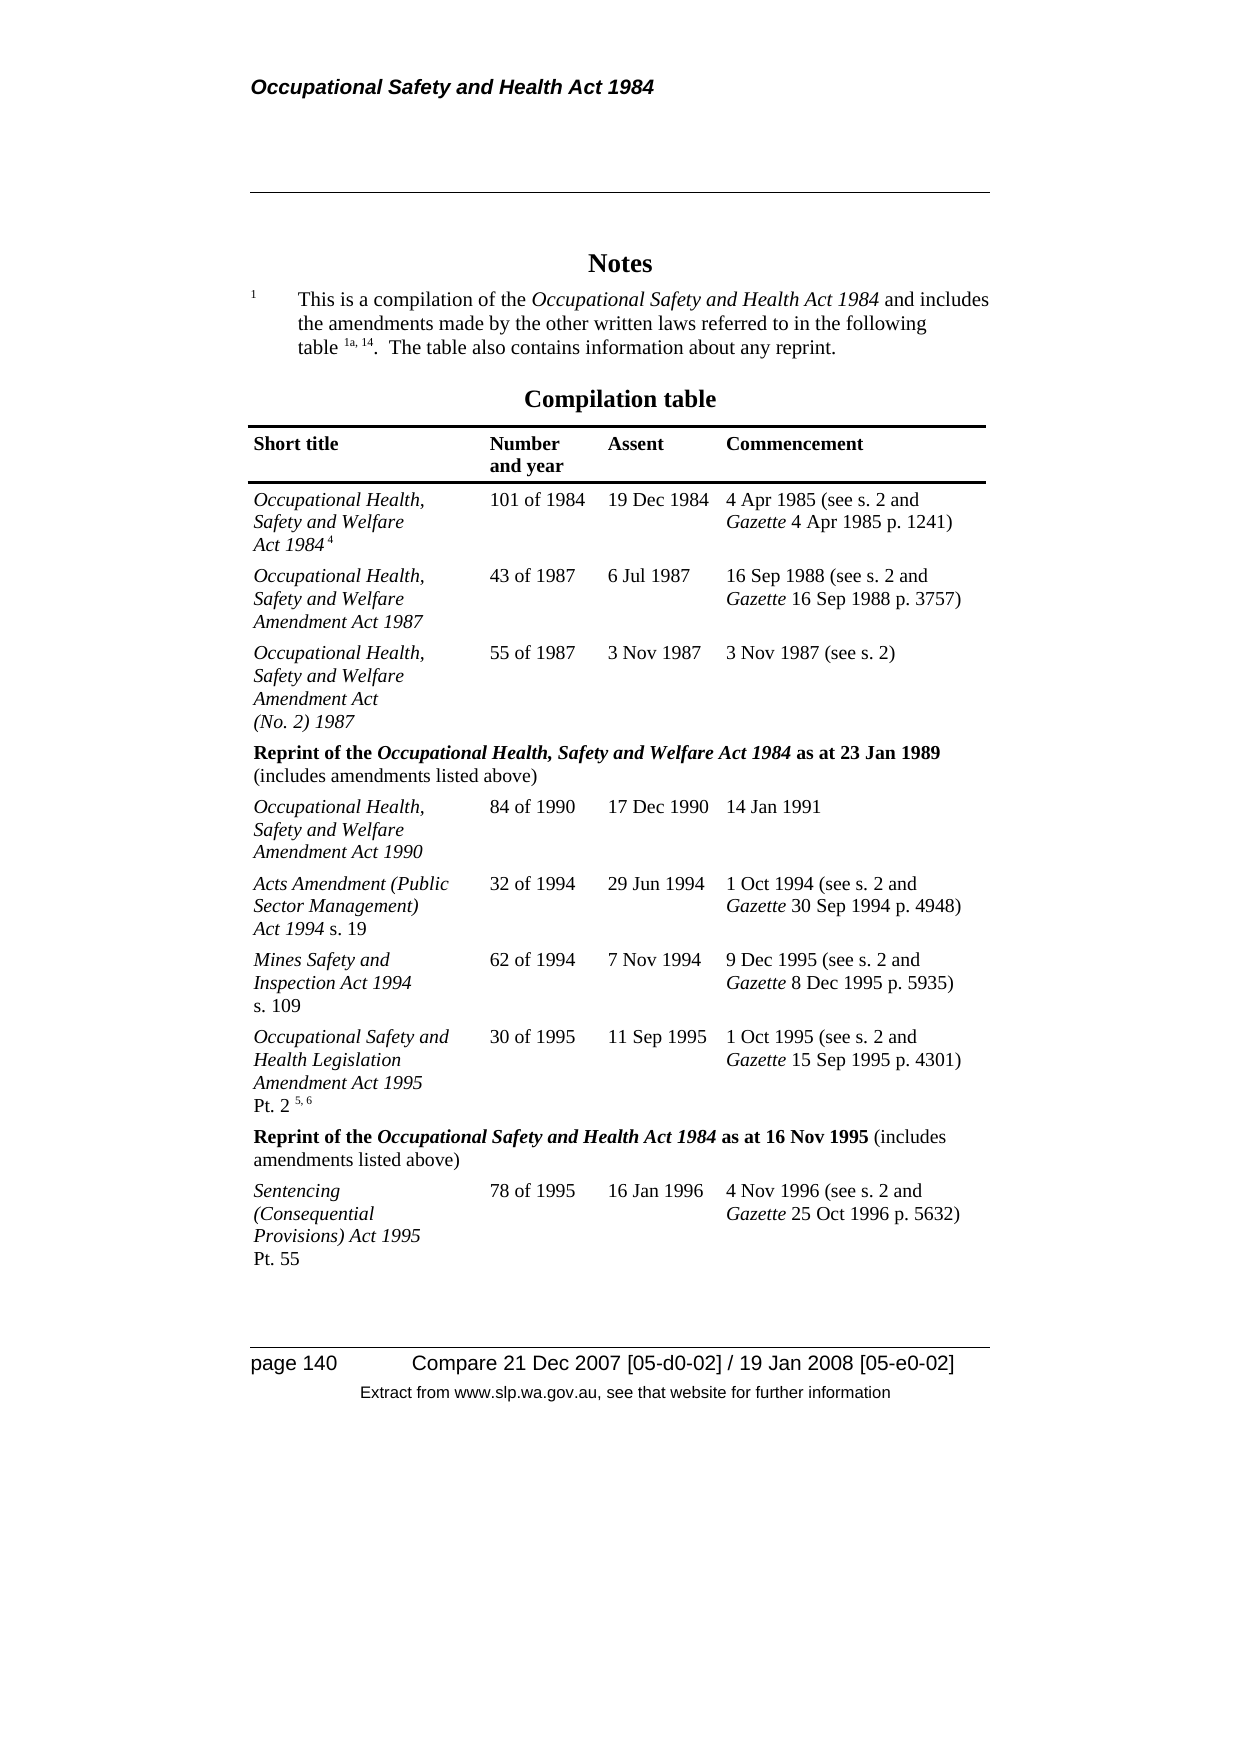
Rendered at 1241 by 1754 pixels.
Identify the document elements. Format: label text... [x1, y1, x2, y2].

table_cell 3 Nov 1987 [602, 637, 720, 737]
table_cell Occupational Health, Safety and Welfare Amendment Act (No. 2) 1987 [248, 637, 484, 737]
table_cell Occupational Health, Safety and Welfare Amendment Act 1990 [248, 791, 484, 867]
table_cell Reprint of the Occupational Health, Safety and Welfare Act 1984 as at 23 Jan 1989 (includes amendments listed above) [248, 737, 986, 791]
table_cell 14 Jan 1991 [720, 791, 986, 867]
table_cell Reprint of the Occupational Safety and Health Act 1984 as at 16 Nov 1995 (includes amendments listed above) [248, 1121, 986, 1174]
table_cell 1 Oct 1995 (see s. 2 and Gazette 15 Sep 1995 p. 4301) [720, 1021, 986, 1121]
table_cell 7 Nov 1994 [602, 944, 720, 1021]
table_cell 30 of 1995 [484, 1021, 602, 1121]
table_cell 29 Jun 1994 [602, 868, 720, 944]
table_cell 11 Sep 1995 [602, 1021, 720, 1121]
table_cell 43 of 1987 [484, 560, 602, 637]
table_header Assent [602, 428, 720, 481]
table_cell Occupational Health, Safety and Welfare Amendment Act 1987 [248, 560, 484, 637]
table_cell 84 of 1990 [484, 791, 602, 867]
table_cell 17 Dec 1990 [602, 791, 720, 867]
subtitle Compilation table [250, 384, 990, 413]
text 1 This is a compilation of the Occupational Safety and Health Act 1984 and includes the amendments made by the other written laws referred to in the following table 1a, 14. The table also contains information about any reprint. [250, 287, 990, 359]
table_cell 101 of 1984 [484, 484, 602, 560]
table_cell 4 Nov 1996 (see s. 2 and Gazette 25 Oct 1996 p. 5632) [720, 1175, 986, 1274]
table_cell 1 Oct 1994 (see s. 2 and Gazette 30 Sep 1994 p. 4948) [720, 868, 986, 944]
table_cell 19 Dec 1984 [602, 484, 720, 560]
table_cell 62 of 1994 [484, 944, 602, 1021]
table_cell Occupational Health, Safety and Welfare Act 1984 4 [248, 484, 484, 560]
table_cell 16 Jan 1996 [602, 1175, 720, 1274]
table_header Short title [248, 428, 484, 481]
table_cell 32 of 1994 [484, 868, 602, 944]
table_cell 3 Nov 1987 (see s. 2) [720, 637, 986, 737]
table_cell 78 of 1995 [484, 1175, 602, 1274]
table_cell 9 Dec 1995 (see s. 2 and Gazette 8 Dec 1995 p. 5935) [720, 944, 986, 1021]
table_header Number and year [484, 428, 602, 481]
table_cell 55 of 1987 [484, 637, 602, 737]
table_cell 6 Jul 1987 [602, 560, 720, 637]
table_header Commencement [720, 428, 986, 481]
table_cell Sentencing (Consequential Provisions) Act 1995 Pt. 55 [248, 1175, 484, 1274]
table_cell Acts Amendment (Public Sector Management) Act 1994 s. 19 [248, 868, 484, 944]
table_cell Occupational Safety and Health Legislation Amendment Act 1995 Pt. 2 5, 6 [248, 1021, 484, 1121]
subtitle Notes [250, 247, 990, 279]
table_cell 16 Sep 1988 (see s. 2 and Gazette 16 Sep 1988 p. 3757) [720, 560, 986, 637]
table_cell 4 Apr 1985 (see s. 2 and Gazette 4 Apr 1985 p. 1241) [720, 484, 986, 560]
table_cell Mines Safety and Inspection Act 1994 s. 109 [248, 944, 484, 1021]
